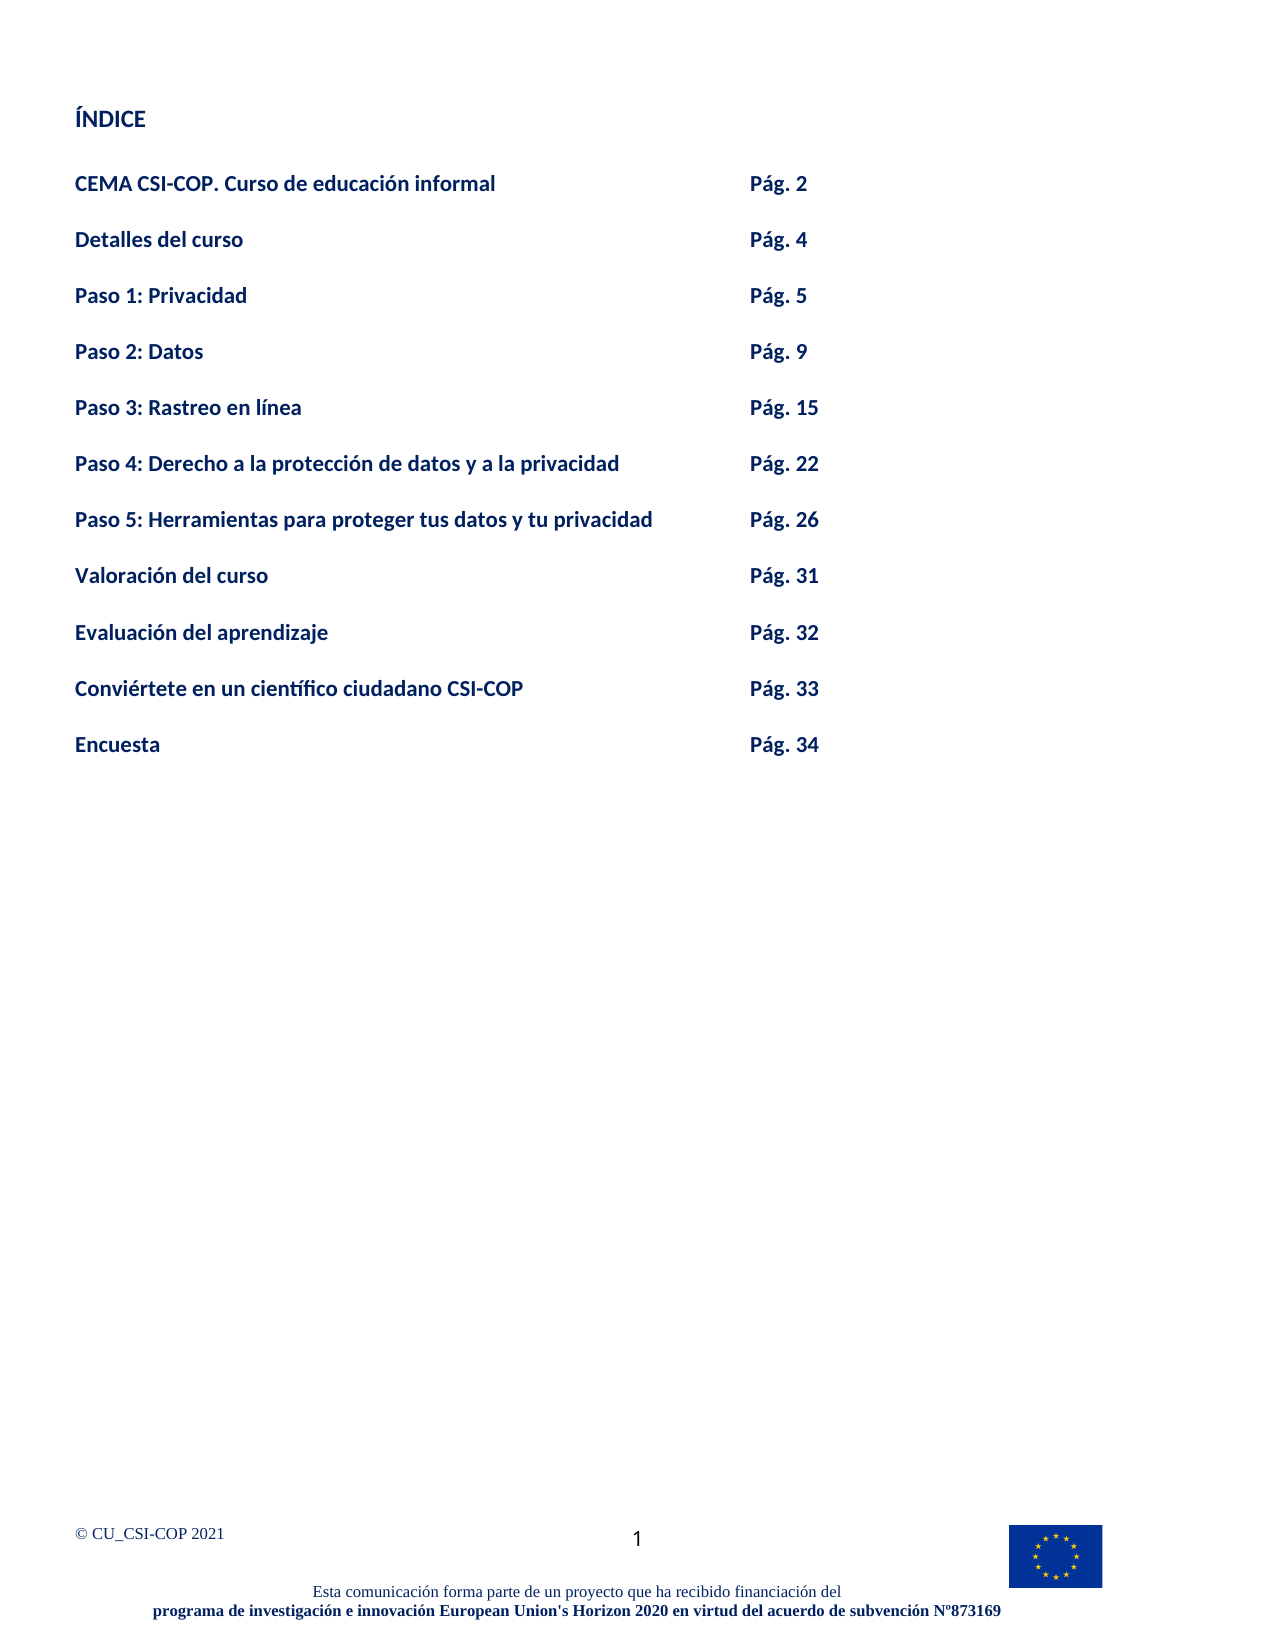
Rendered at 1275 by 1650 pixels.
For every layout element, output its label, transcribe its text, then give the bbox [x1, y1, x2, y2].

text ÍNDICE [75, 103, 1200, 134]
text Valoración del curso Pág. 31 [75, 562, 1200, 589]
text Paso 3: Rastreo en línea Pág. 15 [75, 393, 1200, 421]
text Paso 1: Privacidad Pág. 5 [75, 281, 1200, 309]
text Detalles del curso Pág. 4 [75, 225, 1200, 253]
text Paso 4: Derecho a la protección de datos y a la privacidad Pág. 22 [75, 449, 1200, 477]
text Conviértete en un científico ciudadano CSI-COP Pág. 33 [75, 674, 1200, 702]
text Encuesta Pág. 34 [75, 730, 1200, 758]
text Evaluación del aprendizaje Pág. 32 [75, 618, 1200, 646]
text CEMA CSI-COP. Curso de educación informal Pág. 2 [75, 169, 1200, 197]
text Paso 2: Datos Pág. 9 [75, 337, 1200, 365]
text Paso 5: Herramientas para proteger tus datos y tu privacidad Pág. 26 [75, 506, 1200, 533]
picture [1009, 1525, 1103, 1588]
